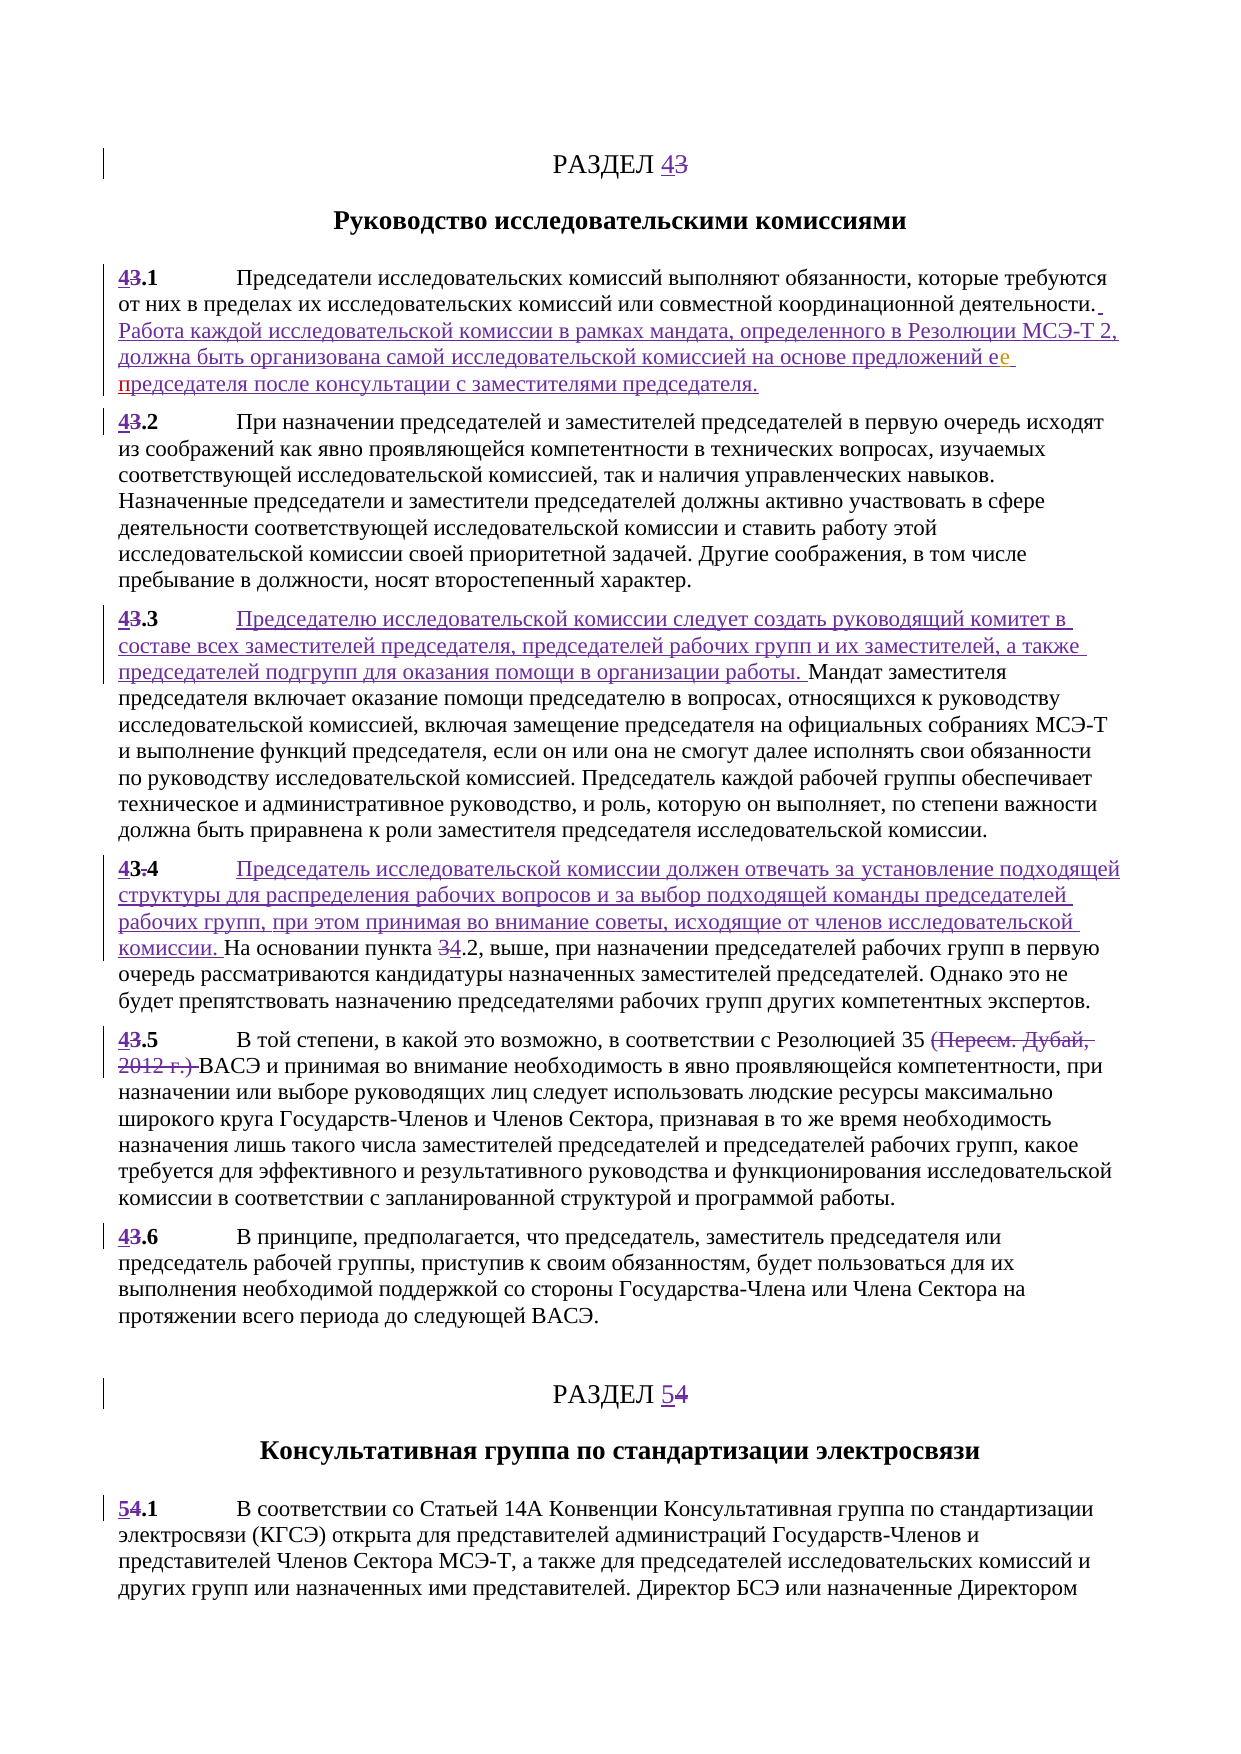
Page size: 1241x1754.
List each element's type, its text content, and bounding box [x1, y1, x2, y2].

text .3 Мандат заместителя председателя включает оказание помощи председателю в вопросах, относящихся к руководству исследовательской комиссией, включая замещение председателя на официальных собраниях МСЭ-Т и выполнение функций председателя, если он или она не смогут далее исполнять свои обязанности по руководству исследовательской комиссией. Председатель каждой рабочей группы обеспечивает техническое и административное руководство, и роль, которую он выполняет, по степени важности должна быть приравнена к роли заместителя председателя исследовательской комиссии. [118, 605, 1122, 843]
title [118, 1494, 1122, 1600]
text .6 В принципе, предполагается, что председатель, заместитель председателя или председатель рабочей группы, приступив к своим обязанностям, будет пользоваться для их выполнения необходимой поддержкой со стороны Государства-Члена или Члена Сектора на протяжении всего периода до следующей ВАСЭ. [118, 1223, 1122, 1328]
title .1 Председатели исследовательских комиссий выполняют обязанности, которые требуются от них в пределах их исследовательских комиссий или совместной координационной деятельности. [118, 264, 1122, 396]
text .2 При назначении председателей и заместителей председателей в первую очередь исходят из соображений как явно проявляющейся компетентности в технических вопросах, изучаемых соответствующей исследовательской комиссией, так и наличия управленческих навыков. Назначенные председатели и заместители председателей должны активно участвовать в сфере деятельности соответствующей исследовательской комиссии и ставить работу этой исследовательской комиссии своей приоритетной задачей. Другие соображения, в том числе пребывание в должности, носят второстепенный характер. [118, 408, 1122, 593]
text .5 В той степени, в какой это возможно, в соответствии с Резолюцией 35 ВАСЭ и принимая во внимание необходимость в явно проявляющейся компетентности, при назначении или выборе руководящих лиц следует использовать людские ресурсы максимально широкого круга Государств-Членов и Членов Сектора, признавая в то же время необходимость назначения лишь такого числа заместителей председателей и председателей рабочих групп, какое требуется для эффективного и результативного руководства и функционирования исследовательской комиссии в соответствии с запланированной структурой и программой работы. [118, 1026, 1122, 1210]
title Консультативная группа по стандартизации электросвязи [118, 1434, 1122, 1465]
text РАЗДЕЛ [118, 1378, 1122, 1409]
text 34 На основании пункта .2, выше, при назначении председателей рабочих групп в первую очередь рассматриваются кандидатуры назначенных заместителей председателей. Однако это не будет препятствовать назначению председателями рабочих групп других компетентных экспертов. [118, 855, 1122, 1013]
title Руководство исследовательскими комиссиями [118, 204, 1122, 235]
text РАЗДЕЛ [118, 148, 1122, 179]
